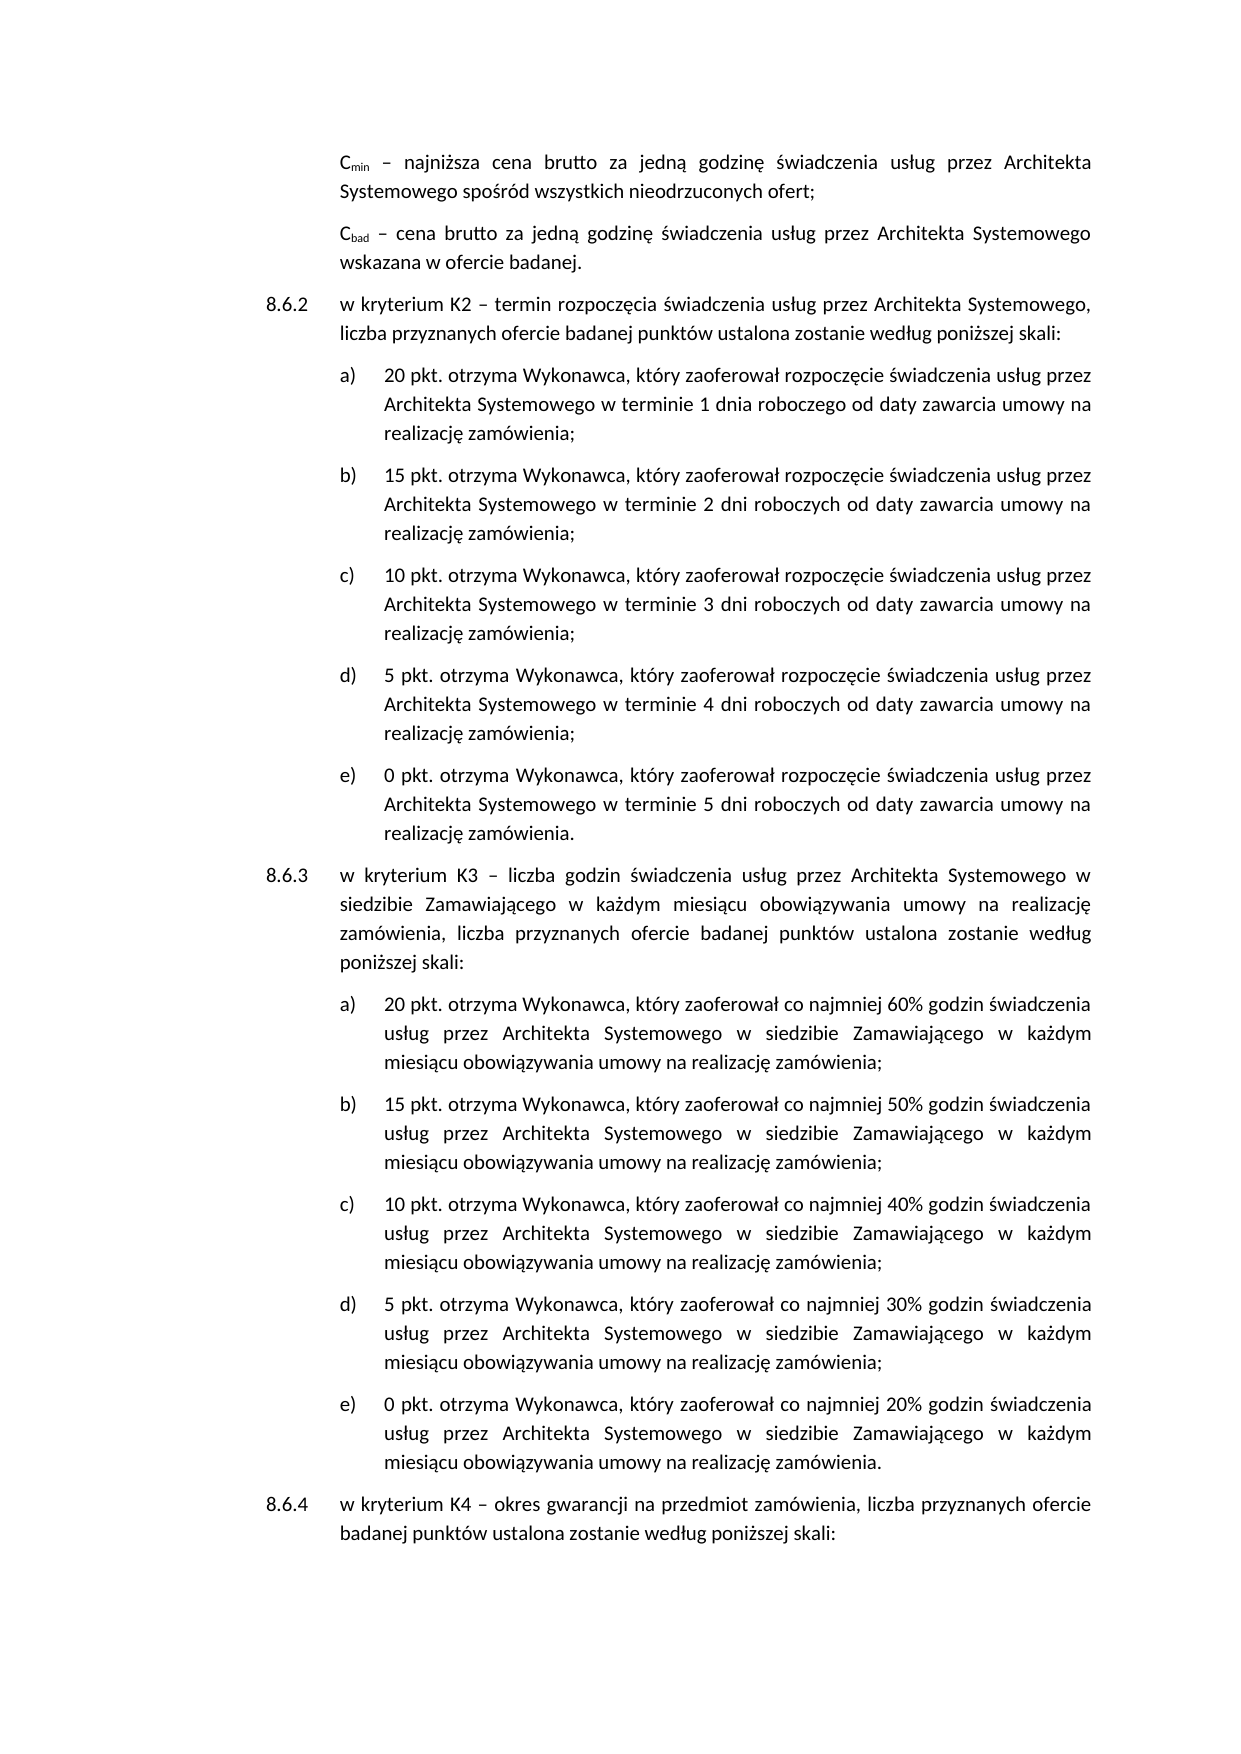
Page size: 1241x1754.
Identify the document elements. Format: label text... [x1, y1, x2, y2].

subtitle 10 pkt. otrzyma Wykonawca, który zaoferował rozpoczęcie świadczenia usług przez Architekta Systemowego w terminie 3 dni roboczych od daty zawarcia umowy na realizację zamówienia; [339, 562, 1093, 646]
subtitle 5 pkt. otrzyma Wykonawca, który zaoferował co najmniej 30% godzin świadczenia usług przez Architekta Systemowego w siedzibie Zamawiającego w każdym miesiącu obowiązywania umowy na realizację zamówienia; [339, 1291, 1093, 1375]
text Cbad – cena brutto za jedną godzinę świadczenia usług przez Architekta Systemowego wskazana w ofercie badanej. [339, 220, 1093, 275]
text Cmin – najniższa cena brutto za jedną godzinę świadczenia usług przez Architekta Systemowego spośród wszystkich nieodrzuconych ofert; [339, 149, 1093, 204]
subtitle 0 pkt. otrzyma Wykonawca, który zaoferował co najmniej 20% godzin świadczenia usług przez Architekta Systemowego w siedzibie Zamawiającego w każdym miesiącu obowiązywania umowy na realizację zamówienia. [339, 1391, 1093, 1475]
subtitle 10 pkt. otrzyma Wykonawca, który zaoferował co najmniej 40% godzin świadczenia usług przez Architekta Systemowego w siedzibie Zamawiającego w każdym miesiącu obowiązywania umowy na realizację zamówienia; [339, 1191, 1093, 1275]
subtitle w kryterium K3 – liczba godzin świadczenia usług przez Architekta Systemowego w siedzibie Zamawiającego w każdym miesiącu obowiązywania umowy na realizację zamówienia, liczba przyznanych ofercie badanej punktów ustalona zostanie według poniższej skali: [266, 862, 1093, 975]
subtitle 20 pkt. otrzyma Wykonawca, który zaoferował co najmniej 60% godzin świadczenia usług przez Architekta Systemowego w siedzibie Zamawiającego w każdym miesiącu obowiązywania umowy na realizację zamówienia; [339, 991, 1093, 1075]
subtitle w kryterium K2 – termin rozpoczęcia świadczenia usług przez Architekta Systemowego, liczba przyznanych ofercie badanej punktów ustalona zostanie według poniższej skali: [266, 291, 1093, 346]
subtitle 0 pkt. otrzyma Wykonawca, który zaoferował rozpoczęcie świadczenia usług przez Architekta Systemowego w terminie 5 dni roboczych od daty zawarcia umowy na realizację zamówienia. [339, 762, 1093, 846]
subtitle 15 pkt. otrzyma Wykonawca, który zaoferował co najmniej 50% godzin świadczenia usług przez Architekta Systemowego w siedzibie Zamawiającego w każdym miesiącu obowiązywania umowy na realizację zamówienia; [339, 1091, 1093, 1175]
subtitle 15 pkt. otrzyma Wykonawca, który zaoferował rozpoczęcie świadczenia usług przez Architekta Systemowego w terminie 2 dni roboczych od daty zawarcia umowy na realizację zamówienia; [339, 462, 1093, 546]
subtitle w kryterium K4 – okres gwarancji na przedmiot zamówienia, liczba przyznanych ofercie badanej punktów ustalona zostanie według poniższej skali: [266, 1491, 1093, 1546]
subtitle 20 pkt. otrzyma Wykonawca, który zaoferował rozpoczęcie świadczenia usług przez Architekta Systemowego w terminie 1 dnia roboczego od daty zawarcia umowy na realizację zamówienia; [339, 362, 1093, 446]
subtitle 5 pkt. otrzyma Wykonawca, który zaoferował rozpoczęcie świadczenia usług przez Architekta Systemowego w terminie 4 dni roboczych od daty zawarcia umowy na realizację zamówienia; [339, 662, 1093, 746]
